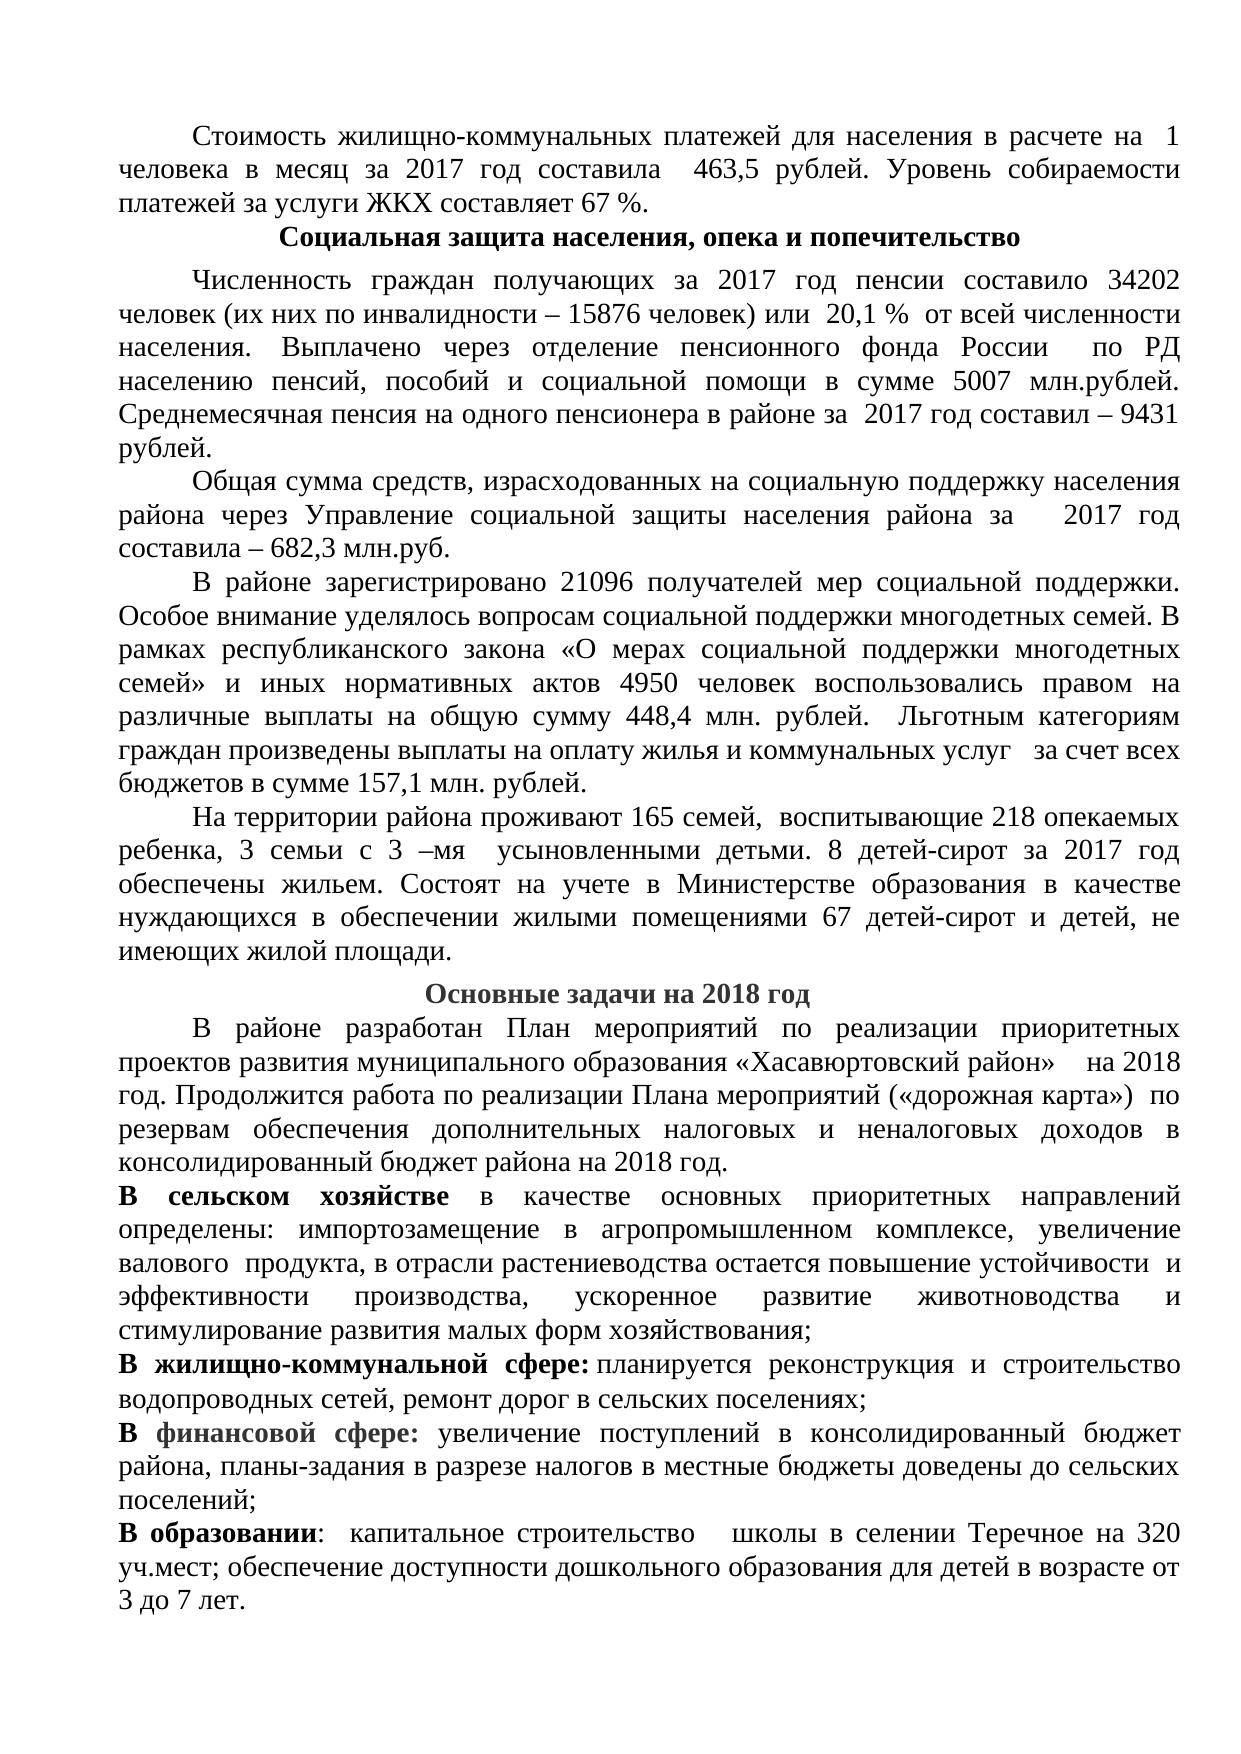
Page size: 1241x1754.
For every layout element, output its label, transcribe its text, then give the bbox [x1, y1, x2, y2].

text Социальная защита населения, опека и попечительство [118, 219, 1181, 252]
text В районе зарегистрировано 21096 получателей мер социальной поддержки. Особое внимание уделялось вопросам социальной поддержки многодетных семей. В рамках республиканского закона «О мерах социальной поддержки многодетных семей» и иных нормативных актов 4950 человек воспользовались правом на различные выплаты на общую сумму 448,4 млн. рублей. Льготным категориям граждан произведены выплаты на оплату жилья и коммунальных услуг за счет всех бюджетов в сумме 157,1 млн. рублей. [118, 564, 1181, 799]
text На территории района проживают 165 семей, воспитывающие 218 опекаемых ребенка, 3 семьи с 3 –мя усыновленными детьми. 8 детей-сирот за 2017 год обеспечены жильем. Состоят на учете в Министерстве образования в качестве нуждающихся в обеспечении жилыми помещениями 67 детей-сирот и детей, не имеющих жилой площади. [118, 799, 1181, 967]
text В жилищно-коммунальной сфере: планируется реконструкция и строительство водопроводных сетей, ремонт дорог в сельских поселениях; [118, 1346, 1181, 1415]
text Стоимость жилищно-коммунальных платежей для населения в расчете на 1 человека в месяц за 2017 год составила 463,5 рублей. Уровень собираемости платежей за услуги ЖКХ составляет 67 %. [118, 118, 1181, 219]
text Общая сумма средств, израсходованных на социальную поддержку населения района через Управление социальной защиты населения района за 2017 год составила – 682,3 млн.руб. [118, 463, 1181, 564]
text В районе разработан План мероприятий по реализации приоритетных проектов развития муниципального образования «Хасавюртовский район» на 2018 год. Продолжится работа по реализации Плана мероприятий («дорожная карта») по резервам обеспечения дополнительных налоговых и неналоговых доходов в консолидированный бюджет района на 2018 год. [118, 1010, 1181, 1178]
text В образовании: капитальное строительство школы в селении Теречное на 320 уч.мест; обеспечение доступности дошкольного образования для детей в возрасте от 3 до 7 лет. [118, 1515, 1181, 1616]
text В финансовой сфере: увеличение поступлений в консолидированный бюджет района, планы-задания в разрезе налогов в местные бюджеты доведены до сельских поселений; [118, 1415, 1181, 1515]
text В сельском хозяйстве в качестве основных приоритетных направлений определены: импортозамещение в агропромышленном комплексе, увеличение валового продукта, в отрасли растениеводства остается повышение устойчивости и эффективности производства, ускоренное развитие животноводства и стимулирование развития малых форм хозяйствования; [118, 1178, 1181, 1346]
text Основные задачи на 2018 год [118, 977, 1181, 1010]
text Численность граждан получающих за 2017 год пенсии составило 34202 человек (их них по инвалидности – 15876 человек) или 20,1 % от всей численности населения. Выплачено через отделение пенсионного фонда России по РД населению пенсий, пособий и социальной помощи в сумме 5007 млн.рублей. Среднемесячная пенсия на одного пенсионера в районе за 2017 год составил – 9431 рублей. [118, 262, 1181, 463]
